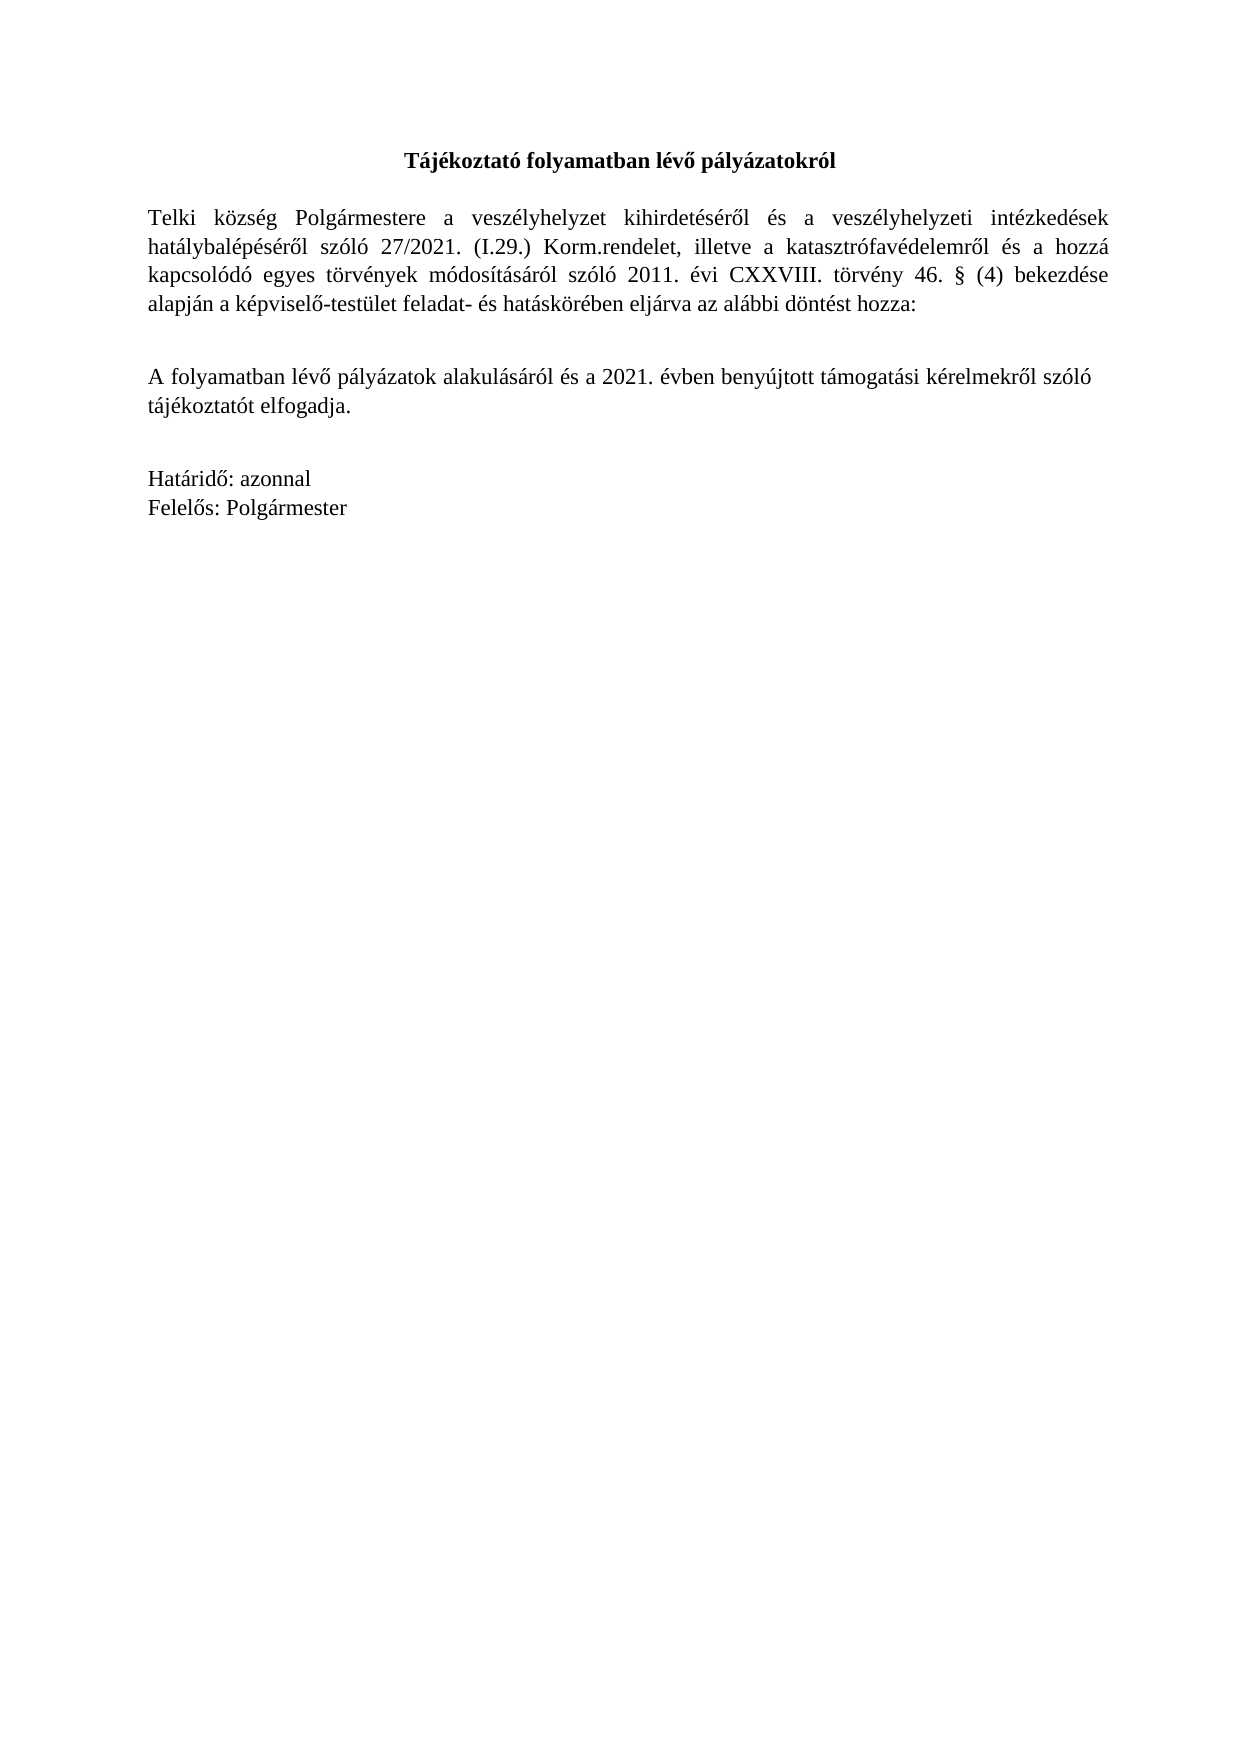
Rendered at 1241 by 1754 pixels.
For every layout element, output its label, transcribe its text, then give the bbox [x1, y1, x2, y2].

text Felelős: Polgármester [148, 494, 1093, 520]
text A folyamatban lévő pályázatok alakulásáról és a 2021. évben benyújtott támogatási kérelmekről szóló tájékoztatót elfogadja. [148, 363, 1093, 418]
text Telki község Polgármestere a veszélyhelyzet kihirdetéséről és a veszélyhelyzeti intézkedések hatálybalépéséről szóló 27/2021. (I.29.) Korm.rendelet, illetve a katasztrófavédelemről és a hozzá kapcsolódó egyes törvények módosításáról szóló 2011. évi CXXVIII. törvény 46. § (4) bekezdése alapján a képviselő-testület feladat- és hatáskörében eljárva az alábbi döntést hozza: [148, 204, 1110, 316]
text Tájékoztató folyamatban lévő pályázatokról [148, 148, 1093, 174]
text Határidő: azonnal [148, 465, 1093, 492]
